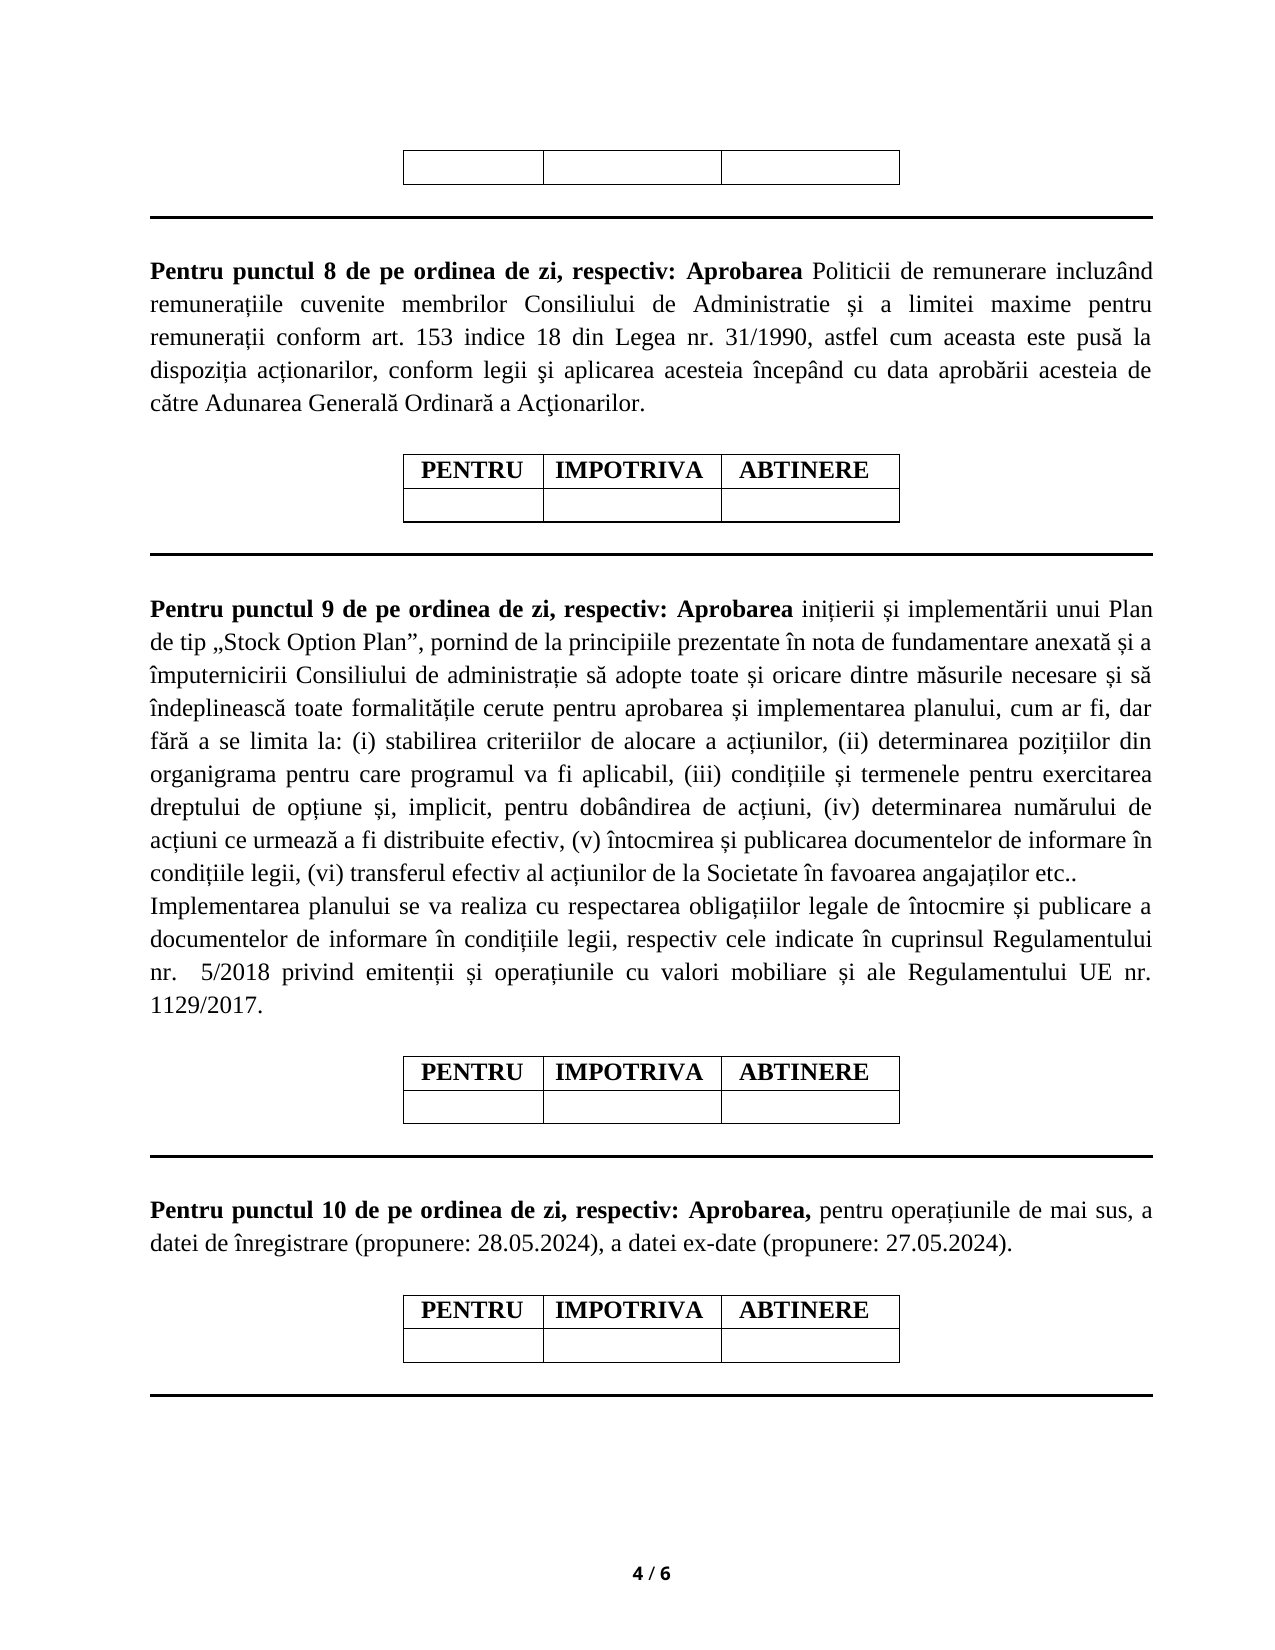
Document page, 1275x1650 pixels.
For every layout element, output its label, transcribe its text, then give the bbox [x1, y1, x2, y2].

table_cell [404, 151, 543, 184]
table_header IMPOTRIVA [544, 455, 721, 488]
table_cell [544, 1091, 721, 1123]
table_cell [404, 489, 543, 521]
table_cell [722, 489, 899, 521]
table_cell [544, 1329, 721, 1362]
table_cell [722, 151, 899, 184]
table_cell [544, 151, 721, 184]
table_header PENTRU [404, 455, 543, 488]
table_header ABTINERE [722, 1057, 899, 1089]
table_header IMPOTRIVA [544, 1057, 721, 1089]
text Pentru punctul 9 de pe ordinea de zi, respectiv: Aprobarea inițierii și implementării unui Plan de tip „Stock Option Plan”, pornind de la principiile prezentate în nota de fundamentare anexată și a împuternicirii Consiliului de administrație să adopte toate și oricare dintre măsurile necesare și să îndeplinească toate formalitățile cerute pentru aprobarea și implementarea planului, cum ar fi, dar fără a se limita la: (i) stabilirea criteriilor de alocare a acțiunilor, (ii) determinarea pozițiilor din organigrama pentru care programul va fi aplicabil, (iii) condițiile și termenele pentru exercitarea dreptului de opțiune și, implicit, pentru dobândirea de acțiuni, (iv) determinarea numărului de acțiuni ce urmează a fi distribuite efectiv, (v) întocmirea și publicarea documentelor de informare în condițiile legii, (vi) transferul efectiv al acțiunilor de la Societate în favoarea angajaților etc.. [150, 594, 1153, 887]
table_cell [404, 1329, 543, 1362]
table_header PENTRU [404, 1296, 543, 1328]
table_header PENTRU [404, 1057, 543, 1089]
table_cell [544, 489, 721, 521]
table_cell [404, 1091, 543, 1123]
text Implementarea planului se va realiza cu respectarea obligațiilor legale de întocmire și publicare a documentelor de informare în condițiile legii, respectiv cele indicate în cuprinsul Regulamentului nr. 5/2018 privind emitenții și operațiunile cu valori mobiliare și ale Regulamentului UE nr. 1129/2017. [150, 891, 1153, 1019]
table_cell [722, 1091, 899, 1123]
text Pentru punctul 8 de pe ordinea de zi, respectiv: Aprobarea Politicii de remunerare incluzând remunerațiile cuvenite membrilor Consiliului de Administratie și a limitei maxime pentru remunerații conform art. 153 indice 18 din Legea nr. 31/1990, astfel cum aceasta este pusă la dispoziția acționarilor, conform legii şi aplicarea acesteia începând cu data aprobării acesteia de către Adunarea Generală Ordinară a Acţionarilor. [150, 256, 1153, 417]
text Pentru punctul 10 de pe ordinea de zi, respectiv: Aprobarea, pentru operațiunile de mai sus, a datei de înregistrare (propunere: 28.05.2024), a datei ex-date (propunere: 27.05.2024). [150, 1196, 1153, 1257]
table_header ABTINERE [722, 1296, 899, 1328]
table_cell [722, 1329, 899, 1362]
table_header IMPOTRIVA [544, 1296, 721, 1328]
table_header ABTINERE [722, 455, 899, 488]
